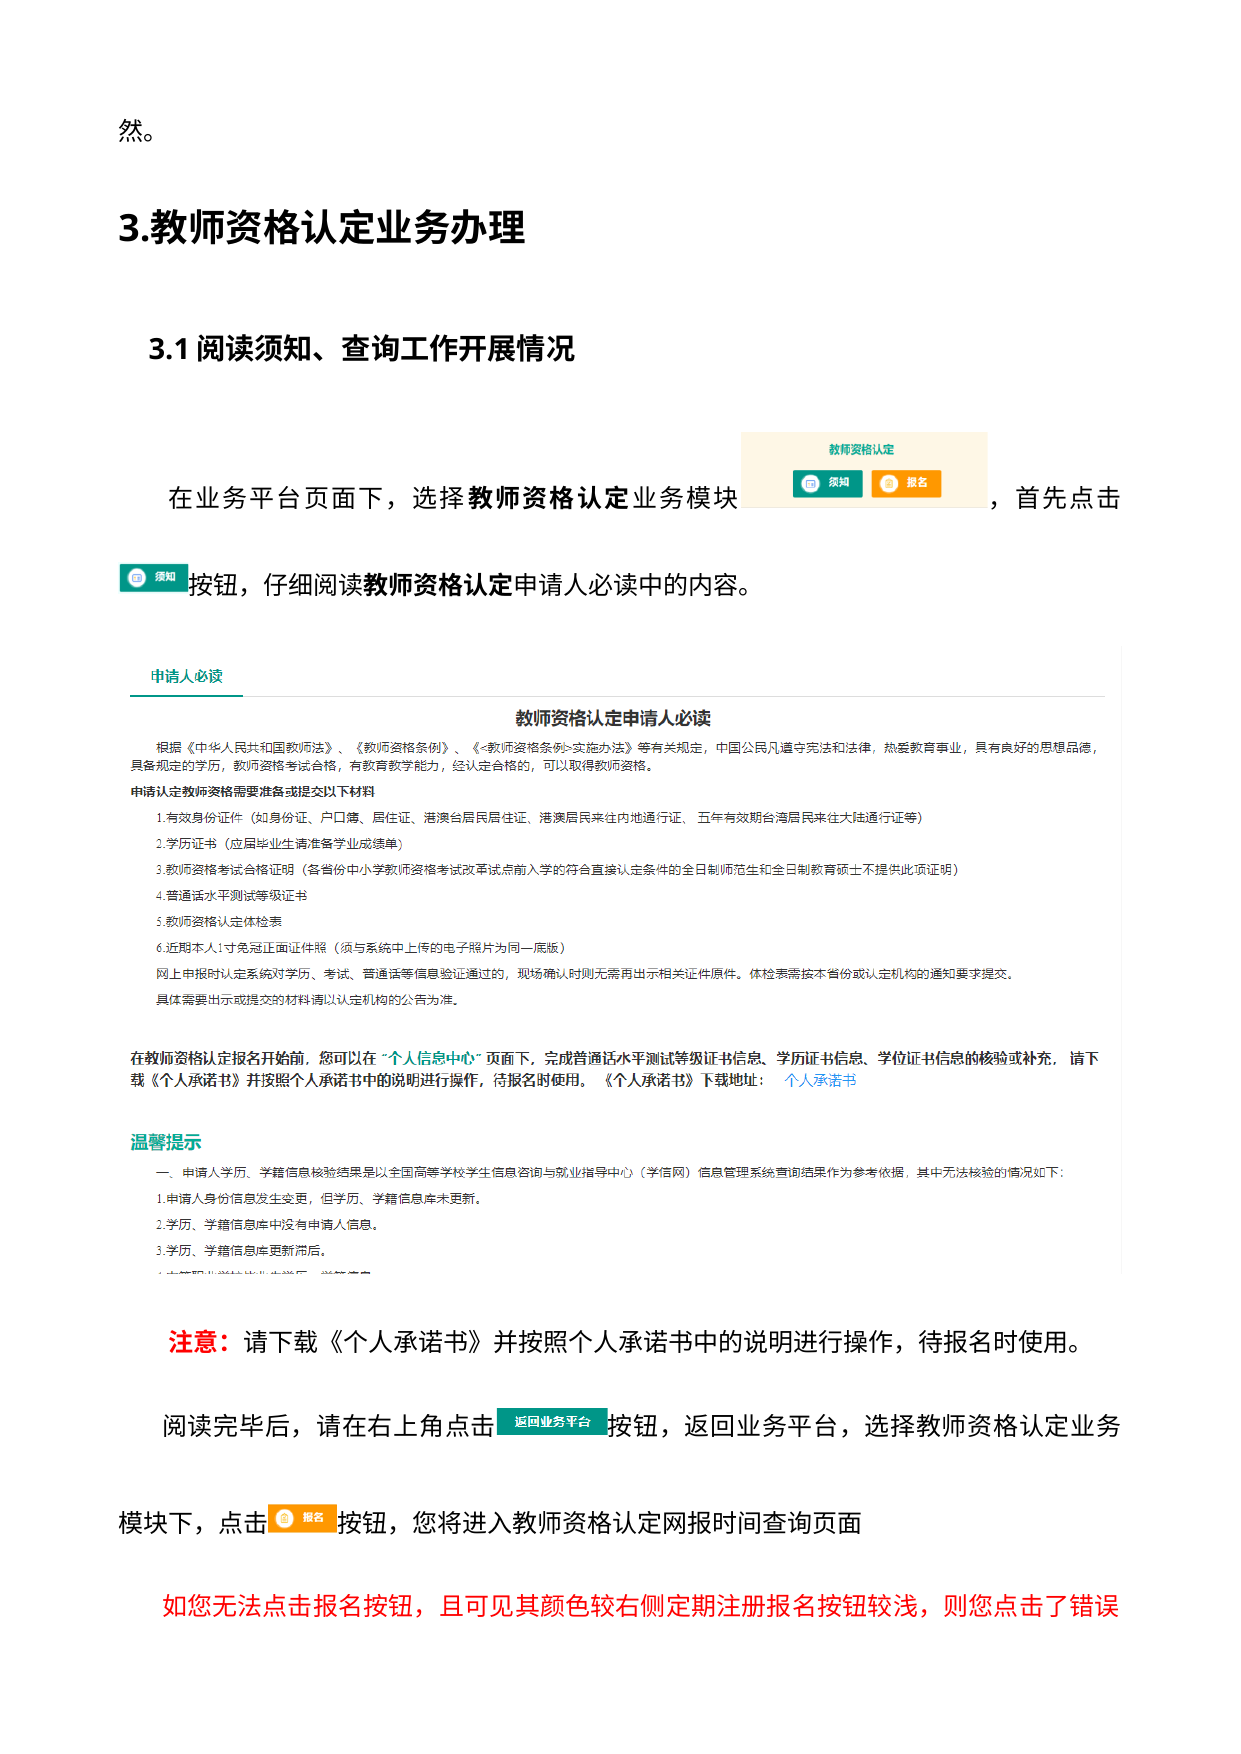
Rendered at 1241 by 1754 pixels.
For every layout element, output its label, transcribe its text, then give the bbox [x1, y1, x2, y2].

subtitle 3.教师资格认定业务办理 [118, 193, 1122, 258]
picture [268, 1504, 337, 1533]
text 注意：请下载《个人承诺书》并按照个人承诺书中的说明进行操作，待报名时使用。 [118, 1308, 1122, 1373]
text 阅读完毕后，请在右上角点击按钮，返回业务平台，选择教师资格认定业务模块下，点击按钮，您将进入教师资格认定网报时间查询页面 [118, 1392, 1122, 1554]
picture [496, 1408, 608, 1435]
text 在业务平台页面下，选择教师资格认定业务模块，首先点击按钮，仔细阅读教师资格认定申请人必读中的内容。 [118, 433, 1122, 628]
subtitle 3.1阅读须知、查询工作开展情况 [148, 314, 1122, 379]
picture [118, 646, 1122, 1274]
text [118, 1572, 1122, 1637]
picture [118, 562, 189, 594]
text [118, 97, 1122, 162]
picture [741, 432, 988, 508]
